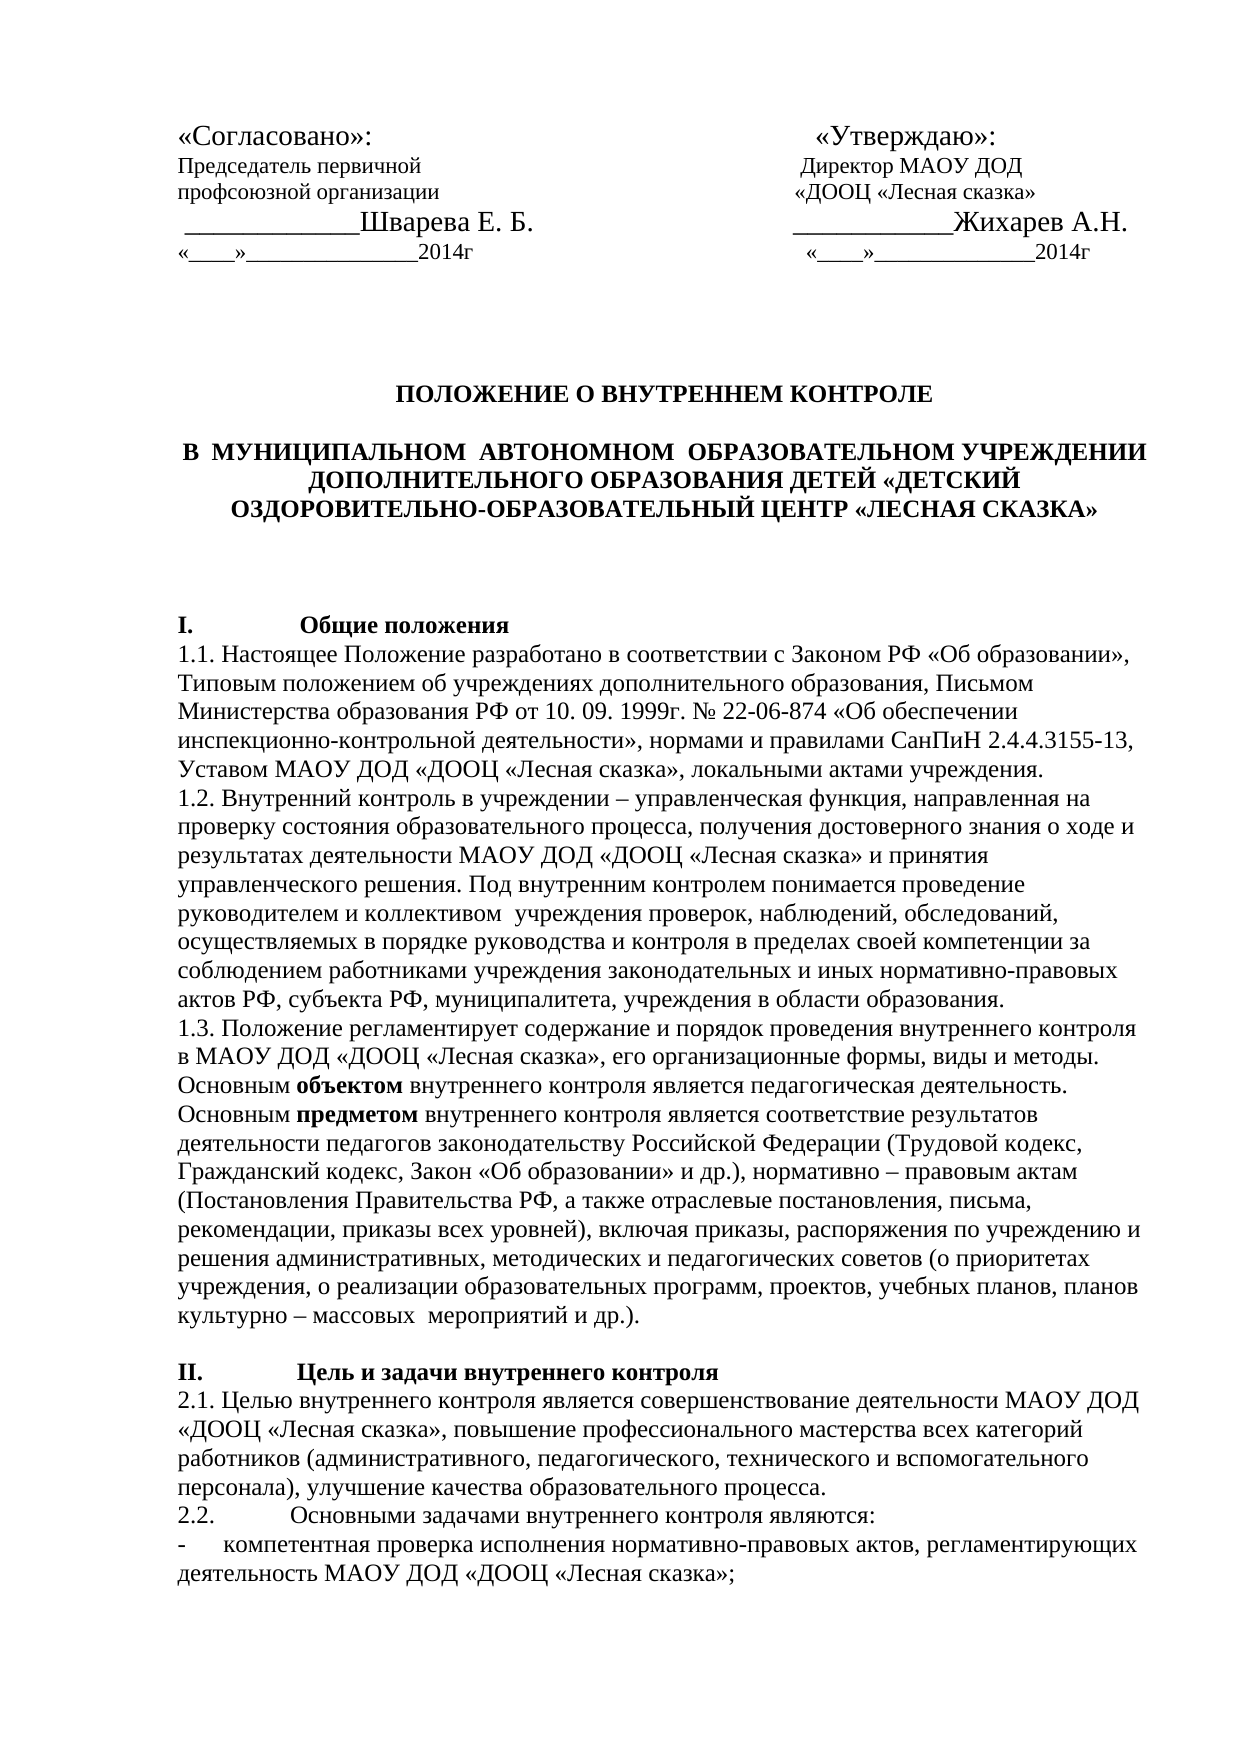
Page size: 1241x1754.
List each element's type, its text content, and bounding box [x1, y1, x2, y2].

table_header «Согласовано»: Председатель первичной профсоюзной организации ____________Шварева Е. Б. «____»_______________2014г [166, 118, 709, 264]
text 1.1. Настоящее Положение разработано в соответствии с Законом РФ «Об образовании», Типовым положением об учреждениях дополнительного образования, Письмом Министерства образования РФ от 10. 09. 1999г. № 22-06-874 «Об обеспечении инспекционно-контрольной деятельности», нормами и правилами СанПиН 2.4.4.3155-13, Уставом МАОУ ДОД «ДООЦ «Лесная сказка», локальными актами учреждения. [177, 639, 1152, 783]
table_header «Утверждаю»: Директор МАОУ ДОД «ДООЦ «Лесная сказка» ___________Жихарев А.Н. «____»______________2014г [709, 118, 1240, 264]
text 1.3. Положение регламентирует содержание и порядок проведения внутреннего контроля в МАОУ ДОД «ДООЦ «Лесная сказка», его организационные формы, виды и методы. Основным объектом внутреннего контроля является педагогическая деятельность. Основным предметом внутреннего контроля является соответствие результатов деятельности педагогов законодательству Российской Федерации (Трудовой кодекс, Гражданский кодекс, Закон «Об образовании» и др.), нормативно – правовым актам (Постановления Правительства РФ, а также отраслевые постановления, письма, рекомендации, приказы всех уровней), включая приказы, распоряжения по учреждению и решения административных, методических и педагогических советов (о приоритетах учреждения, о реализации образовательных программ, проектов, учебных планов, планов культурно – массовых мероприятий и др.). [177, 1013, 1152, 1329]
text I. Общие положения [177, 610, 1152, 639]
text 2.1. Целью внутреннего контроля является совершенствование деятельности МАОУ ДОД «ДООЦ «Лесная сказка», повышение профессионального мастерства всех категорий работников (административного, педагогического, технического и вспомогательного персонала), улучшение качества образовательного процесса. [177, 1386, 1152, 1501]
text 2.2. Основными задачами внутреннего контроля являются: [177, 1501, 1152, 1529]
text - компетентная проверка исполнения нормативно-правовых актов, регламентирующих деятельность МАОУ ДОД «ДООЦ «Лесная сказка»; [177, 1529, 1152, 1587]
text 1.2. Внутренний контроль в учреждении – управленческая функция, направленная на проверку состояния образовательного процесса, получения достоверного знания о ходе и результатах деятельности МАОУ ДОД «ДООЦ «Лесная сказка» и принятия управленческого решения. Под внутренним контролем понимается проведение руководителем и коллективом учреждения проверок, наблюдений, обследований, осуществляемых в порядке руководства и контроля в пределах своей компетенции за соблюдением работниками учреждения законодательных и иных нормативно-правовых актов РФ, субъекта РФ, муниципалитета, учреждения в области образования. [177, 783, 1152, 1013]
text II. Цель и задачи внутреннего контроля [177, 1357, 1152, 1386]
text ПОЛОЖЕНИЕ О ВНУТРЕННЕМ КОНТРОЛЕ [177, 379, 1152, 408]
text В МУНИЦИПАЛЬНОМ АВТОНОМНОМ ОБРАЗОВАТЕЛЬНОМ УЧРЕЖДЕНИИ ДОПОЛНИТЕЛЬНОГО ОБРАЗОВАНИЯ ДЕТЕЙ «ДЕТСКИЙ ОЗДОРОВИТЕЛЬНО-ОБРАЗОВАТЕЛЬНЫЙ ЦЕНТР «ЛЕСНАЯ СКАЗКА» [177, 437, 1152, 523]
